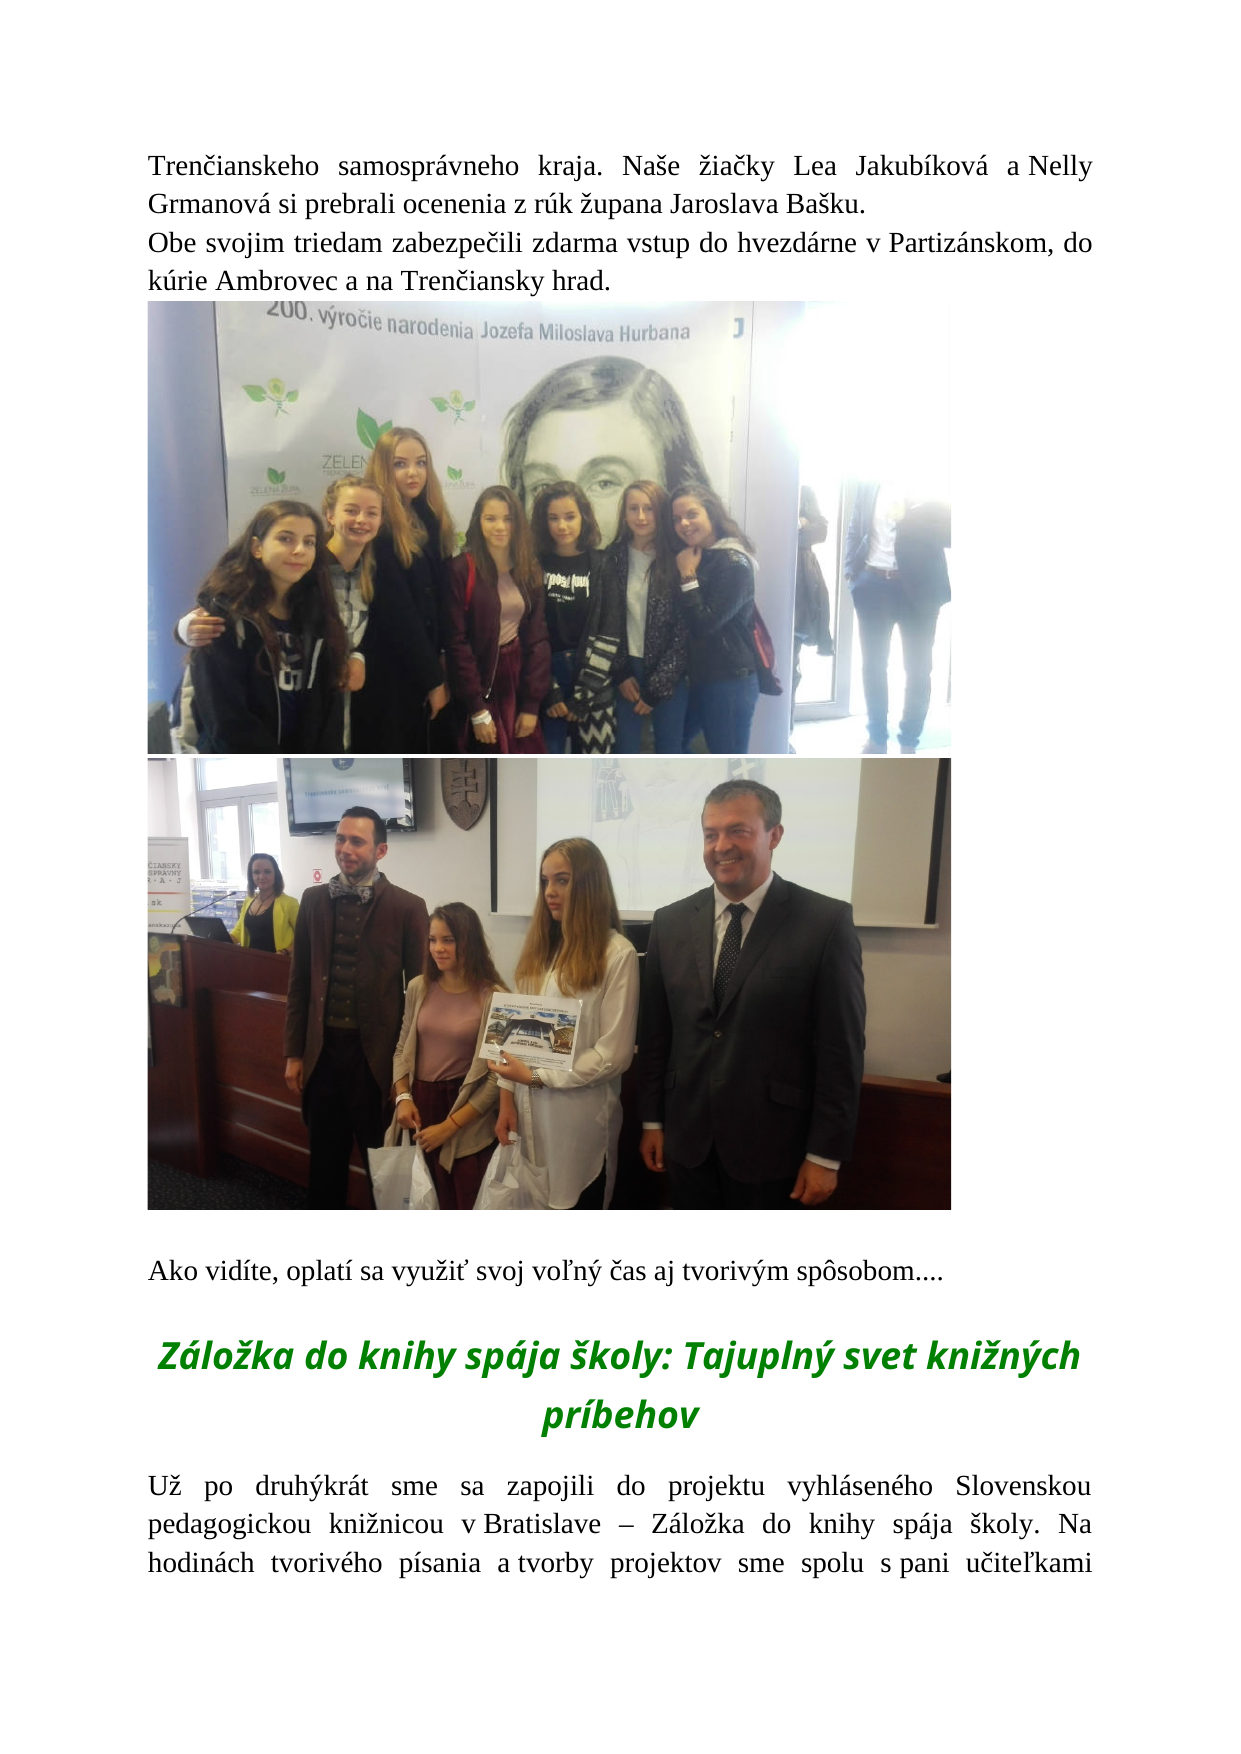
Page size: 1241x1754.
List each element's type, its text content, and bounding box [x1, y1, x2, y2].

picture [147, 301, 952, 754]
text Záložka do knihy spája školy: Tajuplný svet knižných príbehov [148, 1330, 1093, 1439]
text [148, 1540, 1093, 1578]
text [148, 148, 1093, 220]
text Ako vidíte, oplatí sa využiť svoj voľný čas aj tvorivým spôsobom.... [148, 1253, 1093, 1286]
picture [147, 758, 952, 1210]
text Obe svojim triedam zabezpečili zdarma vstup do hvezdárne v Partizánskom, do kúrie Ambrovec a na Trenčiansky hrad. [148, 225, 1093, 297]
